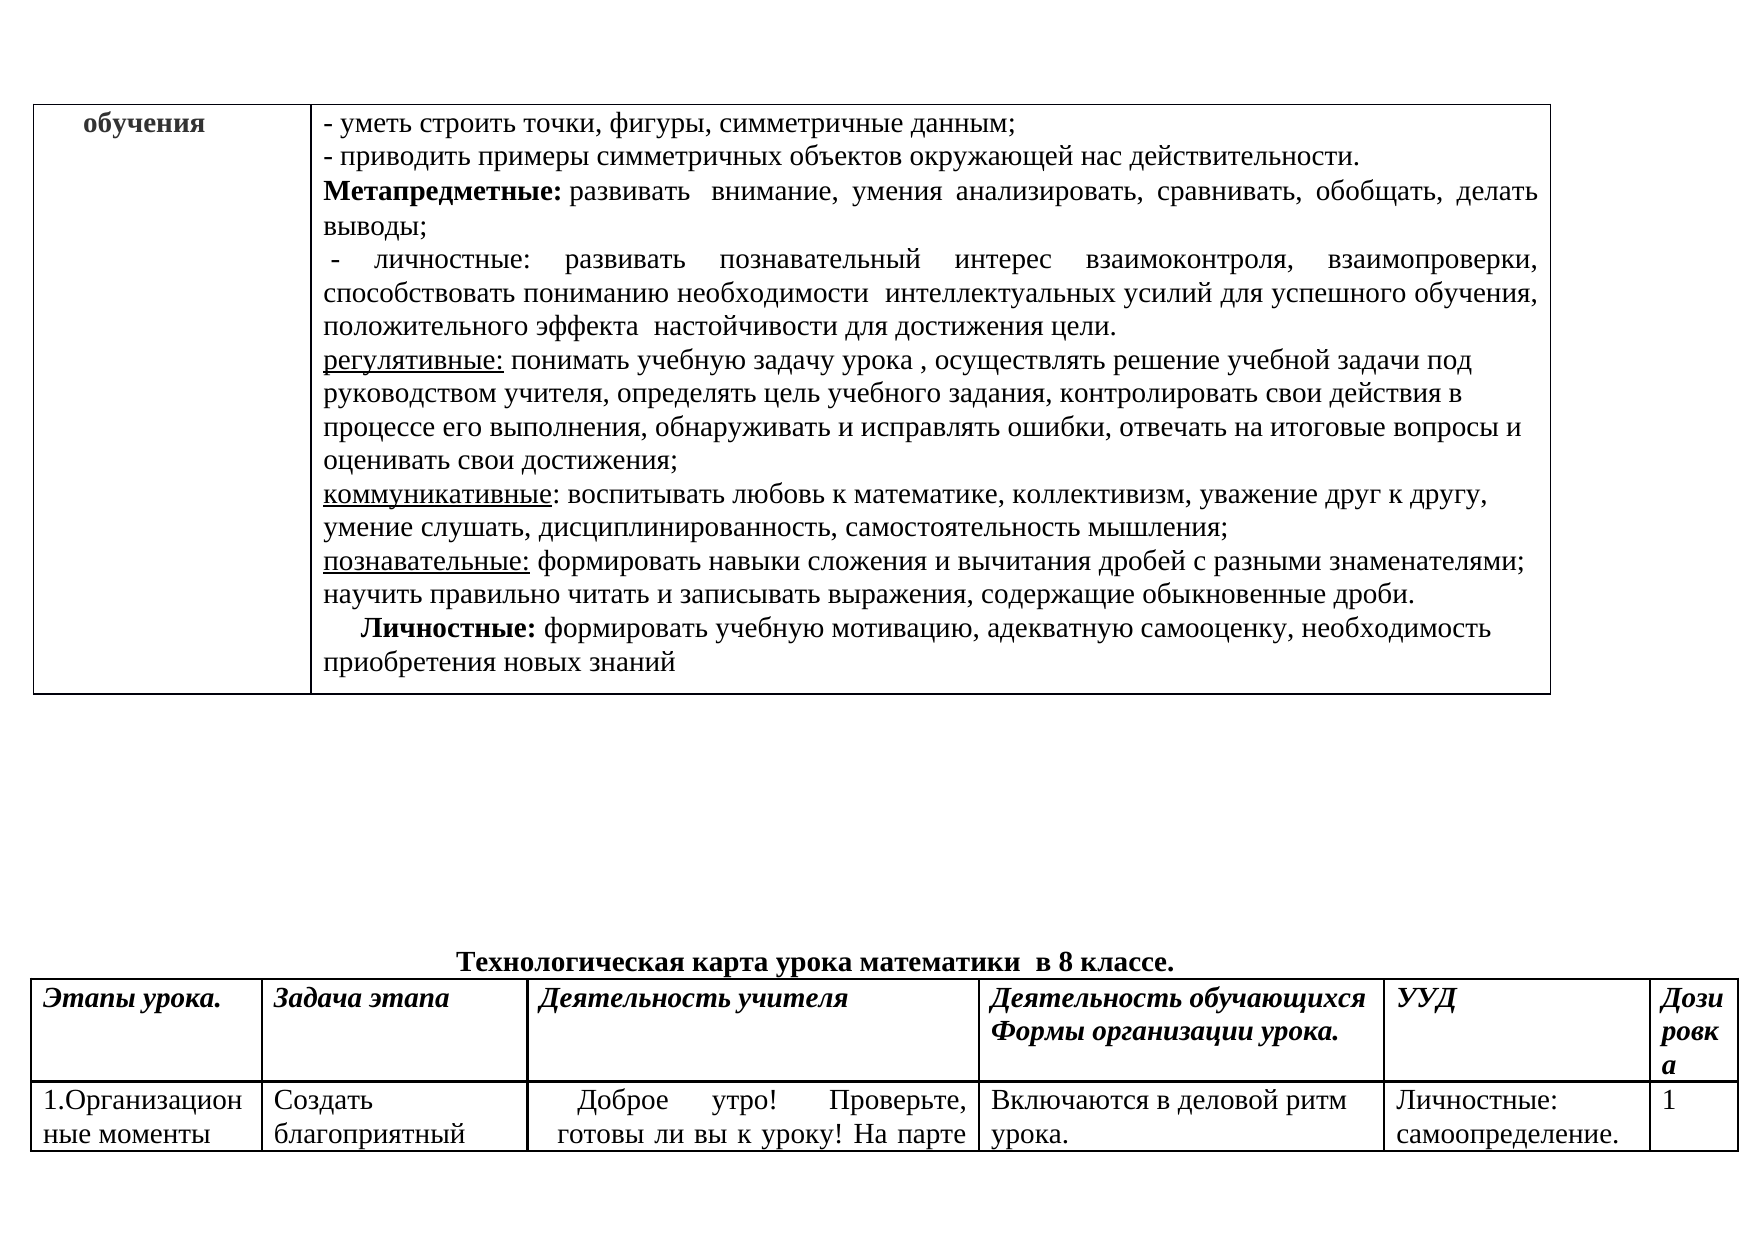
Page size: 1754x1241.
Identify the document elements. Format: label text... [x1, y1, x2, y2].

table_header Этапы урока. [32, 980, 261, 1080]
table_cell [1385, 1083, 1649, 1149]
text Технологическая карта урока математики в 8 классе. [44, 944, 1636, 978]
table_header УУД [1385, 980, 1649, 1080]
table_header Деятельность обучающихся Формы организации урока. [980, 980, 1383, 1080]
table_header Дозировка [1651, 980, 1737, 1080]
table_header Деятельность учителя [529, 980, 978, 1080]
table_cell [32, 1083, 261, 1149]
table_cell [34, 105, 310, 693]
table_header Задача этапа [263, 980, 526, 1080]
table_cell 1 [1651, 1083, 1737, 1149]
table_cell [529, 1083, 978, 1149]
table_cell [980, 1083, 1383, 1149]
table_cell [263, 1083, 526, 1149]
